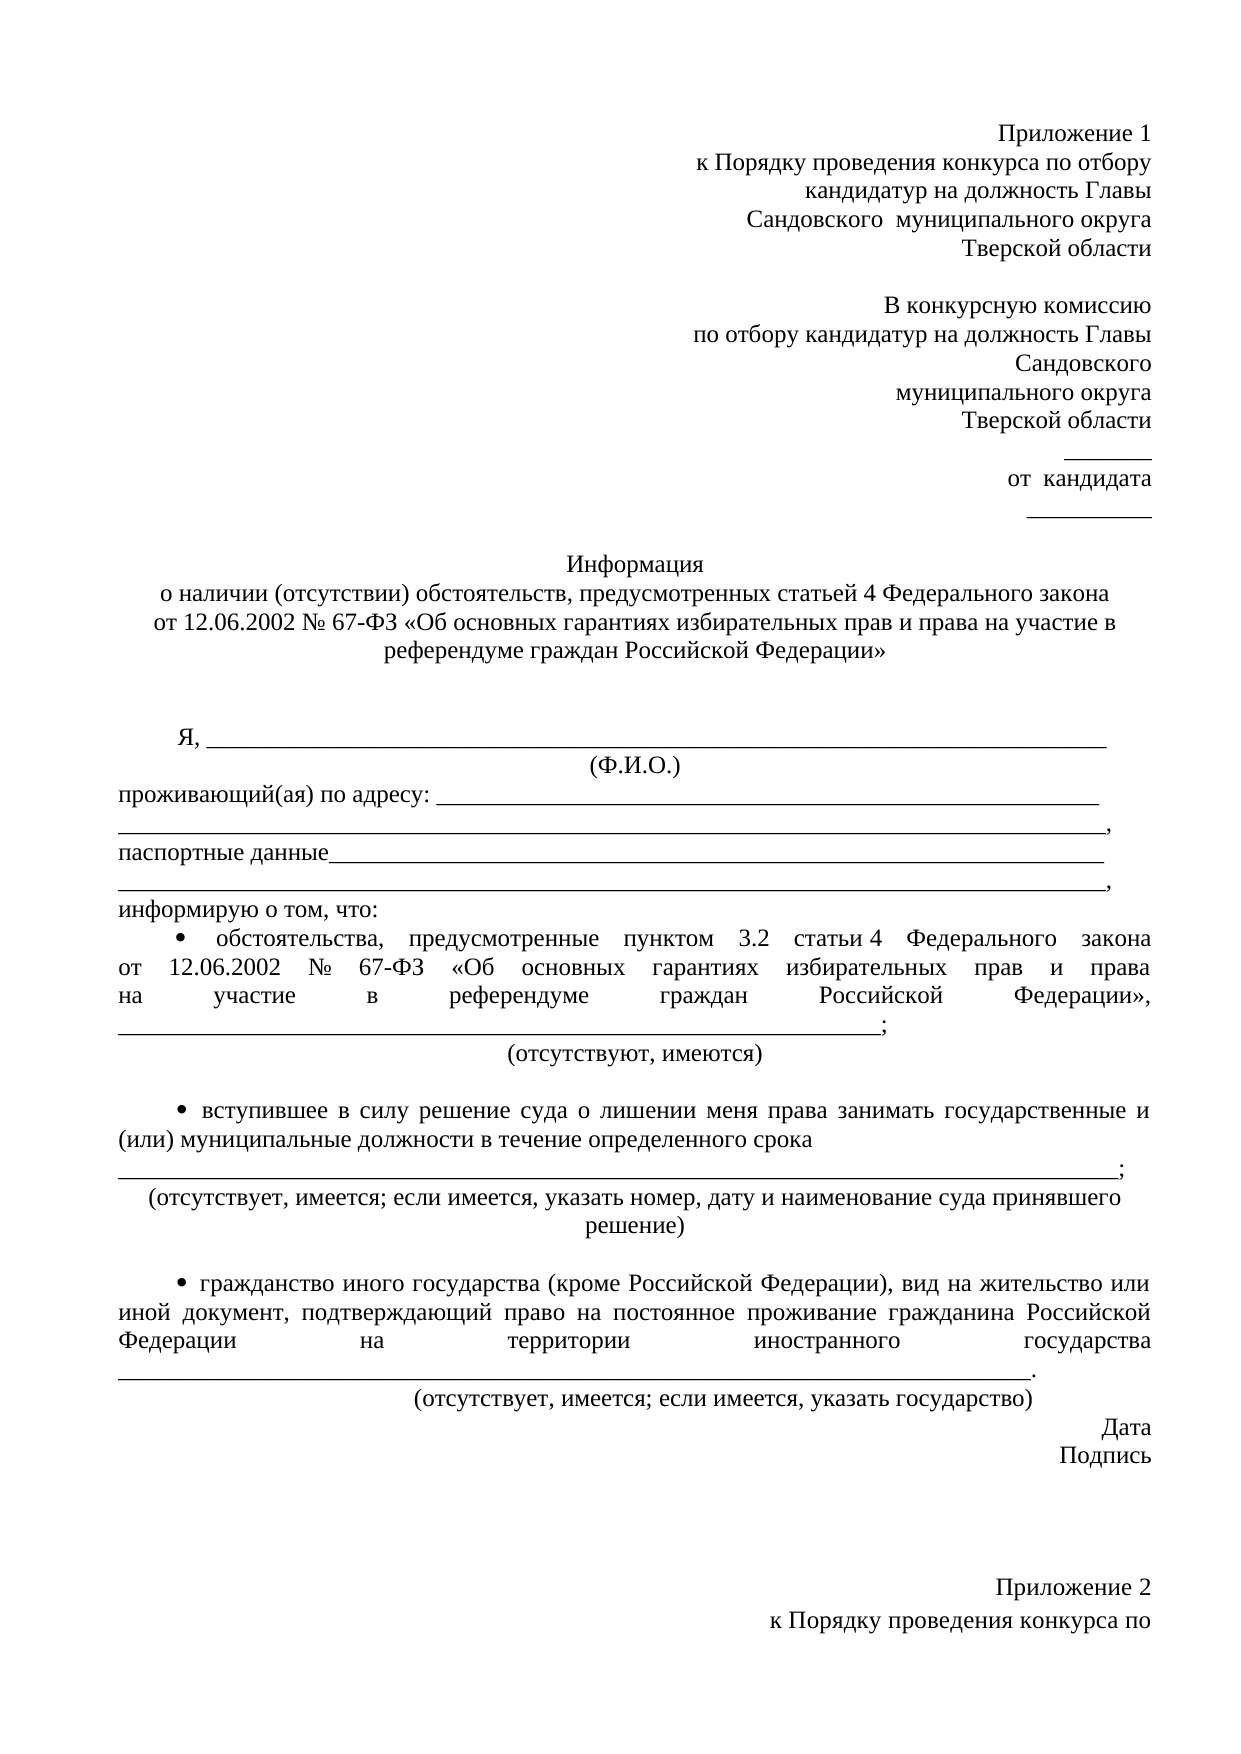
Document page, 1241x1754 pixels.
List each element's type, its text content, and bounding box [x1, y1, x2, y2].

text В конкурсную комиссию [118, 291, 1152, 319]
text от кандидата [118, 463, 1152, 492]
text (отсутствует, имеется; если имеется, указать номер, дату и наименование суда принявшего решение) [118, 1182, 1152, 1239]
text Подпись [118, 1441, 1152, 1469]
text (Ф.И.О.) [118, 751, 1152, 779]
text информирую о том, что: [118, 894, 1152, 923]
text _______________________________________________________________________________, [118, 808, 1152, 837]
text Дата [118, 1412, 1152, 1441]
text __________ [118, 492, 1152, 521]
text к Порядку проведения конкурса по отбору кандидатур на должность Главы Сандовского муниципального округа Тверской области [679, 147, 1152, 262]
text Я, ________________________________________________________________________ [118, 722, 1152, 751]
list обстоятельства, предусмотренные пунктом 3.2 статьи 4 Федерального закона от 12.06.2002 № 67-ФЗ «Об основных гарантиях избирательных прав и права на участие в референдуме граждан Российской Федерации», _____________________________________________________________; [118, 923, 1152, 1038]
text о наличии (отсутствии) обстоятельств, предусмотренных статьей 4 Федерального закона от 12.06.2002 № 67-ФЗ «Об основных гарантиях избирательных прав и права на участие в референдуме граждан Российской Федерации» [118, 578, 1152, 664]
list гражданство иного государства (кроме Российской Федерации), вид на жительство или иной документ, подтверждающий право на постоянное проживание гражданина Российской Федерации на территории иностранного государства _________________________________________________________________________. [118, 1268, 1152, 1383]
text ________________________________________________________________________________; [118, 1153, 1152, 1182]
text проживающий(ая) по адресу: _____________________________________________________ [118, 779, 1152, 808]
text по отбору кандидатур на должность Главы Сандовского [679, 319, 1152, 377]
text муниципального округа [679, 377, 1152, 406]
text Приложение 2 [118, 1568, 1152, 1601]
text паспортные данные______________________________________________________________ [118, 837, 1152, 866]
text к Порядку проведения конкурса по [118, 1601, 1152, 1633]
text Приложение 1 [679, 118, 1152, 147]
text Информация [118, 549, 1152, 578]
text _______________________________________________________________________________, [118, 866, 1152, 894]
text Тверской области [679, 406, 1152, 434]
list вступившее в силу решение суда о лишении меня права занимать государственные и (или) муниципальные должности в течение определенного срока [118, 1096, 1152, 1153]
text _______ [118, 434, 1152, 463]
text (отсутствуют, имеются) [118, 1038, 1152, 1067]
text (отсутствует, имеется; если имеется, указать государство) [118, 1383, 1152, 1412]
